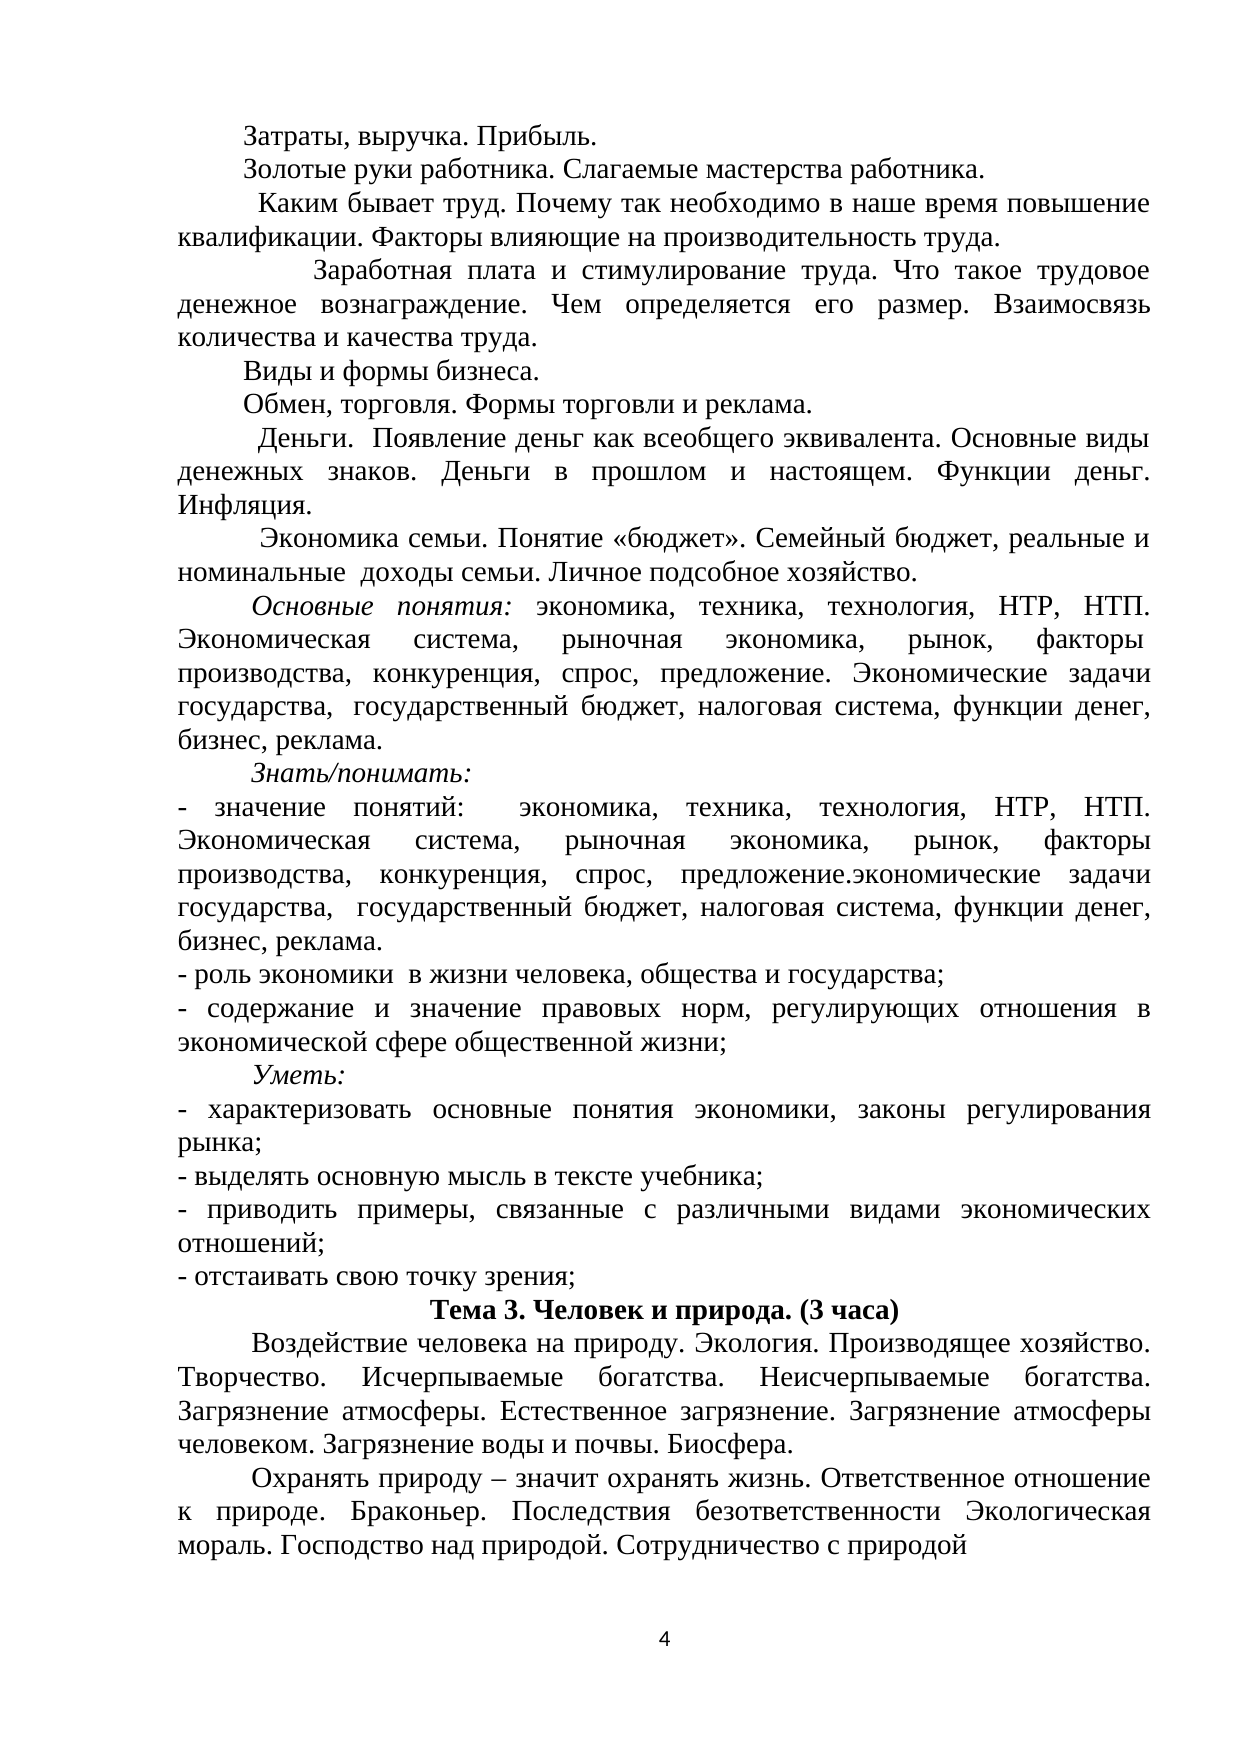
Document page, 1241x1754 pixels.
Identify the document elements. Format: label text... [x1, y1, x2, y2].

text Тема 3. Человек и природа. (3 часа) [177, 1292, 1152, 1326]
text - характеризовать основные понятия экономики, законы регулирования рынка; [177, 1091, 1152, 1158]
text - выделять основную мысль в тексте учебника; [177, 1158, 1152, 1191]
text Затраты, выручка. Прибыль. [177, 118, 1152, 152]
text - роль экономики в жизни человека, общества и государства; [177, 957, 1152, 990]
text Виды и формы бизнеса. [177, 353, 1152, 386]
text Заработная плата и стимулирование труда. Что такое трудовое денежное вознаграждение. Чем определяется его размер. Взаимосвязь количества и качества труда. [177, 252, 1152, 353]
text Воздействие человека на природу. Экология. Производящее хозяйство. Творчество. Исчерпываемые богатства. Неисчерпываемые богатства. Загрязнение атмосферы. Естественное загрязнение. Загрязнение атмосферы человеком. Загрязнение воды и почвы. Биосфера. [177, 1326, 1152, 1460]
text - значение понятий: экономика, техника, технология, НТР, НТП. Экономическая система, рыночная экономика, рынок, факторы производства, конкуренция, спрос, предложение.экономические задачи государства, государственный бюджет, налоговая система, функции денег, бизнес, реклама. [177, 789, 1152, 957]
text Обмен, торговля. Формы торговли и реклама. [177, 386, 1152, 420]
text Экономика семьи. Понятие «бюджет». Семейный бюджет, реальные и номинальные доходы семьи. Личное подсобное хозяйство. [177, 521, 1152, 588]
text Основные понятия: экономика, техника, технология, НТР, НТП. Экономическая система, рыночная экономика, рынок, факторы производства, конкуренция, спрос, предложение. Экономические задачи государства, государственный бюджет, налоговая система, функции денег, бизнес, реклама. [177, 588, 1152, 755]
text - содержание и значение правовых норм, регулирующих отношения в экономической сфере общественной жизни; [177, 990, 1152, 1057]
text Охранять природу – значит охранять жизнь. Ответственное отношение к природе. Браконьер. Последствия безответственности Экологическая мораль. Господство над природой. Сотрудничество с природой [177, 1460, 1152, 1560]
text Каким бывает труд. Почему так необходимо в наше время повышение квалификации. Факторы влияющие на производительность труда. [177, 185, 1152, 252]
text Деньги. Появление деньг как всеобщего эквивалента. Основные виды денежных знаков. Деньги в прошлом и настоящем. Функции деньг. Инфляция. [177, 420, 1152, 521]
text - приводить примеры, связанные с различными видами экономических отношений; [177, 1191, 1152, 1258]
text Уметь: [177, 1057, 1152, 1091]
text Золотые руки работника. Слагаемые мастерства работника. [177, 152, 1152, 185]
text Знать/понимать: [177, 755, 1152, 789]
text - отстаивать свою точку зрения; [177, 1258, 1152, 1292]
